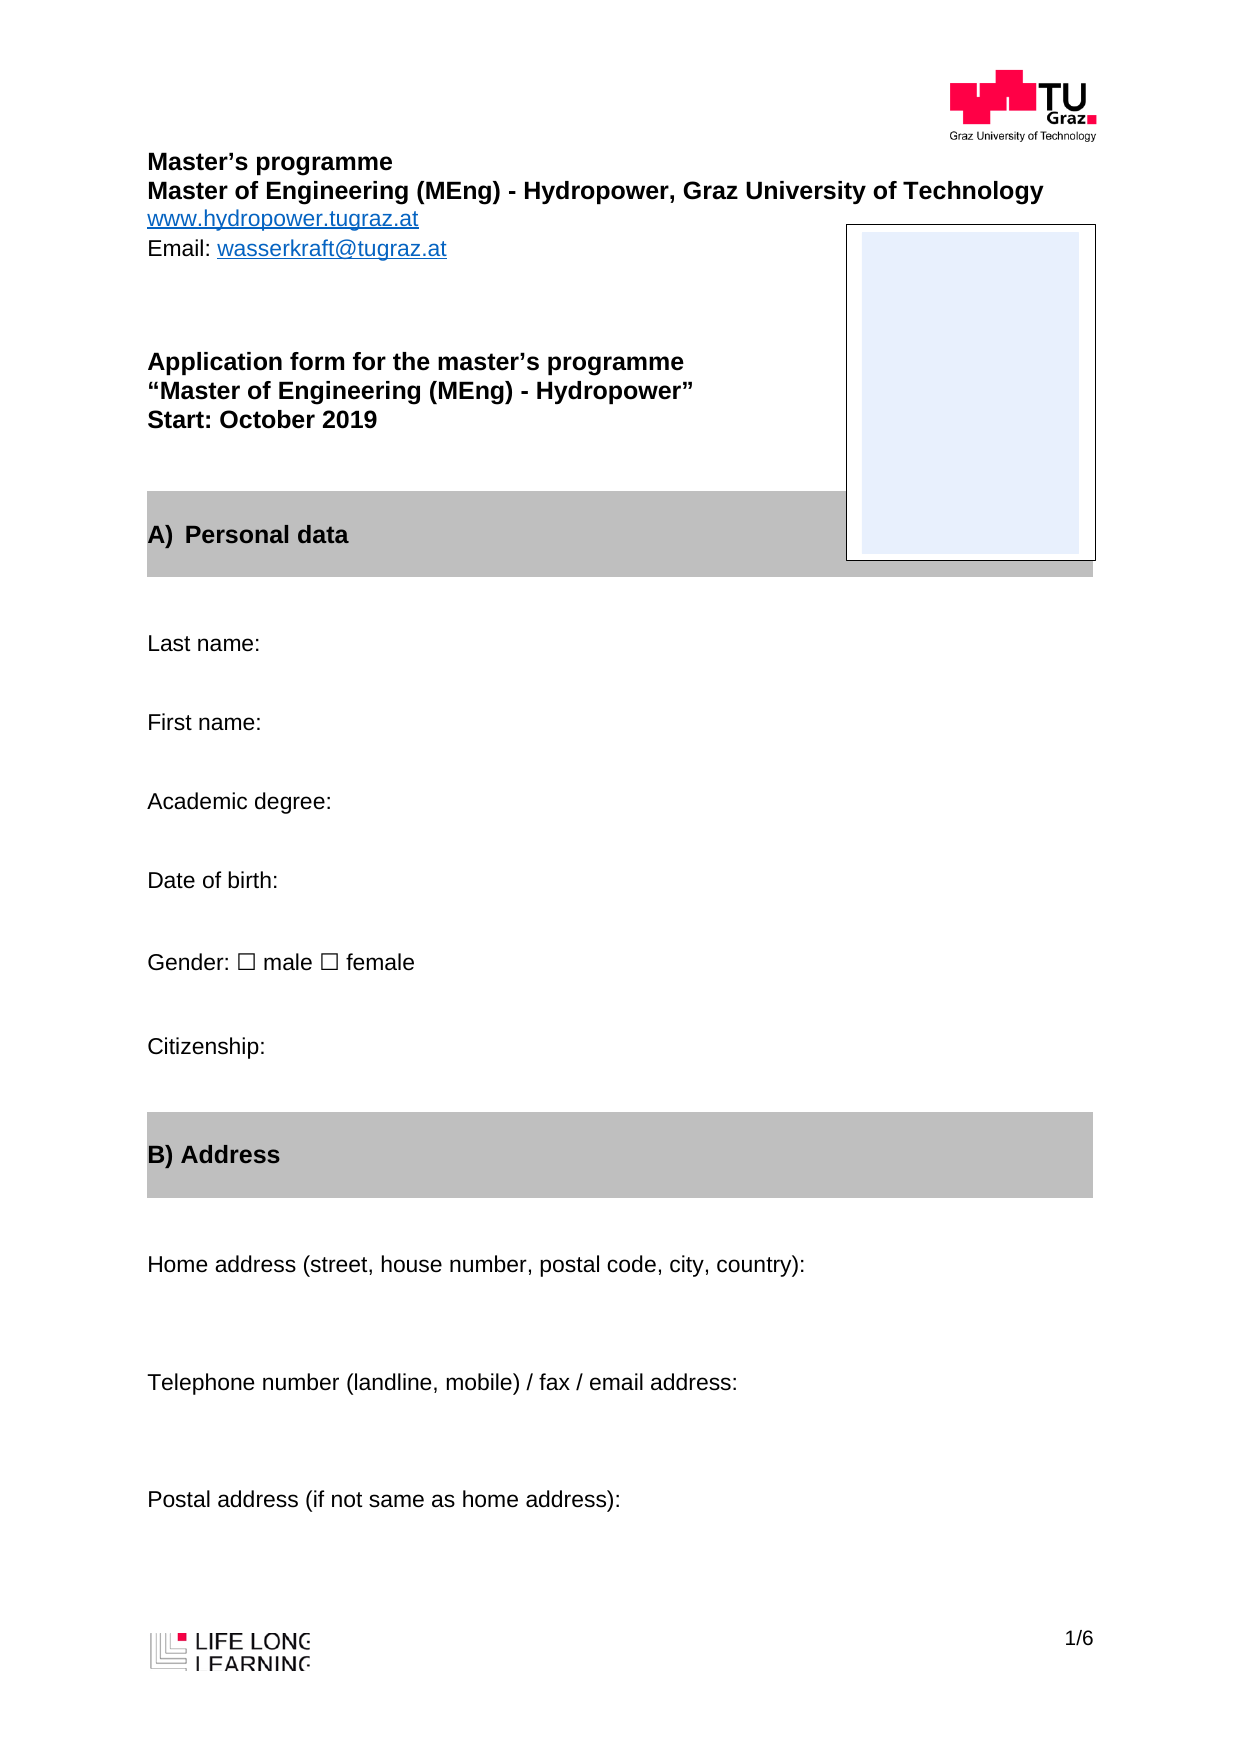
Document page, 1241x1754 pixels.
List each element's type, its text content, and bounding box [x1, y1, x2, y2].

text First name: [147, 709, 1093, 735]
text Telephone number (landline, mobile) / fax / email address: [147, 1368, 1093, 1395]
text Citizenship: [147, 1033, 1093, 1059]
text Academic degree: [147, 788, 1093, 814]
text Master’s programme [147, 147, 1093, 176]
text Application form for the master’s programme [147, 347, 846, 376]
picture [936, 62, 1114, 148]
text Gender: male female [147, 946, 1093, 1006]
text Postal address (if not same as home address): [147, 1486, 1093, 1513]
list Personal data [147, 520, 846, 548]
text Start: October 2019 [147, 405, 846, 433]
text Date of birth: [147, 867, 1093, 893]
text Master of Engineering (MEng) - Hydropower, Graz University of Technology [147, 176, 1093, 204]
text “Master of Engineering (MEng) - Hydropower” [147, 376, 846, 405]
text Home address (street, house number, postal code, city, country): [147, 1251, 1093, 1277]
text www.hydropower.tugraz.at [147, 204, 1093, 231]
picture [861, 232, 1079, 554]
picture [147, 1633, 310, 1671]
text B) Address [147, 1140, 1093, 1169]
text Last name: [147, 630, 1093, 656]
text Email: wasserkraft@tugraz.at [147, 235, 846, 261]
